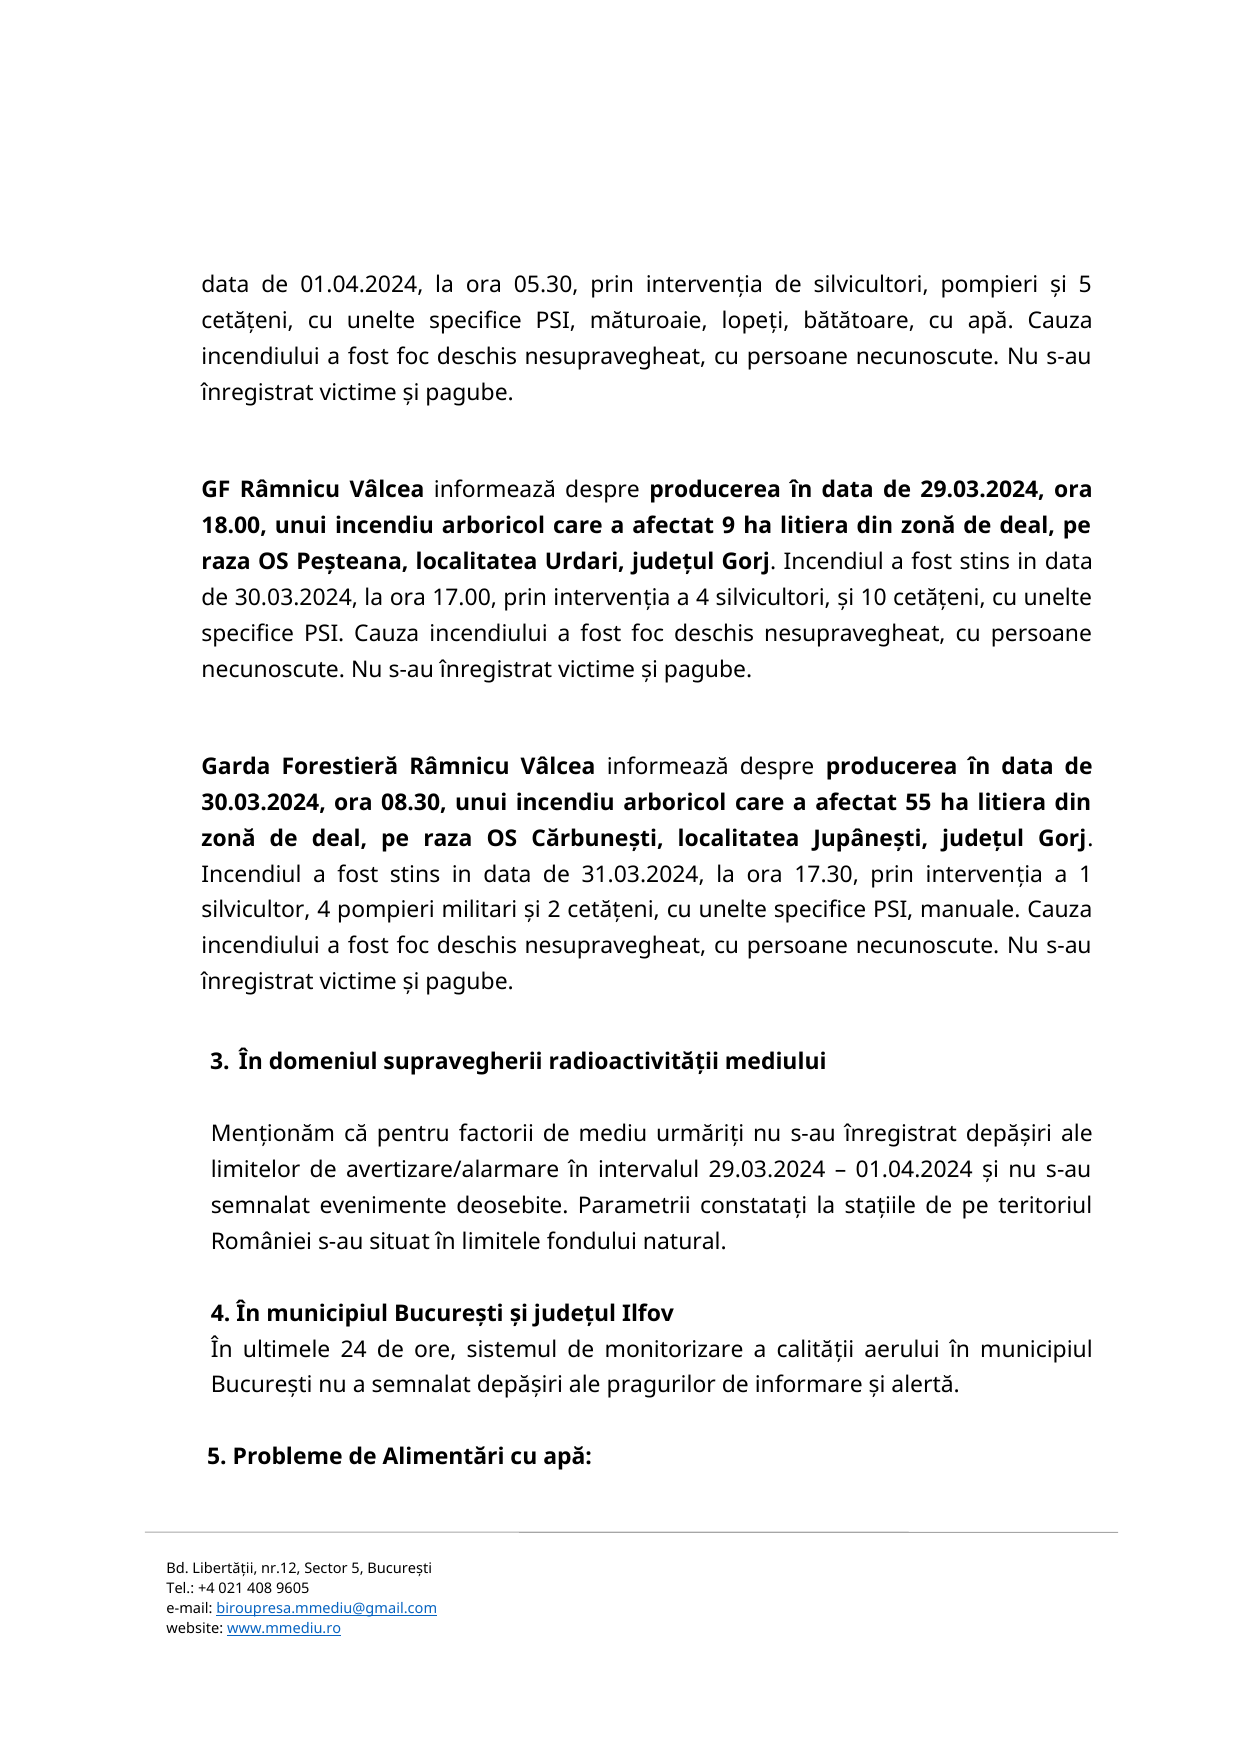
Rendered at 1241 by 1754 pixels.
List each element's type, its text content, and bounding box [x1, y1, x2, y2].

text GF Râmnicu Vâlcea informează despre producerea în data de 29.03.2024, ora 18.00, unui incendiu arboricol care a afectat 9 ha litiera din zonă de deal, pe raza OS Peşteana, localitatea Urdari, județul Gorj. Incendiul a fost stins in data de 30.03.2024, la ora 17.00, prin intervenţia a 4 silvicultori, şi 10 cetățeni, cu unelte specifice PSI. Cauza incendiului a fost foc deschis nesupravegheat, cu persoane necunoscute. Nu s-au înregistrat victime şi pagube. [201, 473, 1093, 684]
text 5. Probleme de Alimentări cu apă: [207, 1440, 1128, 1472]
text Menţionăm că pentru factorii de mediu urmăriţi nu s-au înregistrat depăşiri ale limitelor de avertizare/alarmare în intervalul 29.03.2024 – 01.04.2024 şi nu s-au semnalat evenimente deosebite. Parametrii constataţi la staţiile de pe teritoriul României s-au situat în limitele fondului natural. [211, 1117, 1093, 1256]
text În ultimele 24 de ore, sistemul de monitorizare a calităţii aerului în municipiul Bucureşti nu a semnalat depăşiri ale pragurilor de informare şi alertă. [211, 1332, 1093, 1400]
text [201, 268, 1093, 407]
text 4. În municipiul Bucureşti şi judeţul Ilfov [211, 1297, 1093, 1328]
text Garda Forestieră Râmnicu Vâlcea informează despre producerea în data de 30.03.2024, ora 08.30, unui incendiu arboricol care a afectat 55 ha litiera din zonă de deal, pe raza OS Cărbuneşti, localitatea Jupâneşti, județul Gorj. Incendiul a fost stins in data de 31.03.2024, la ora 17.30, prin intervenţia a 1 silvicultor, 4 pompieri militari şi 2 cetățeni, cu unelte specifice PSI, manuale. Cauza incendiului a fost foc deschis nesupravegheat, cu persoane necunoscute. Nu s-au înregistrat victime şi pagube. [201, 750, 1093, 997]
text 3. În domeniul supravegherii radioactivităţii mediului [210, 1045, 1093, 1076]
